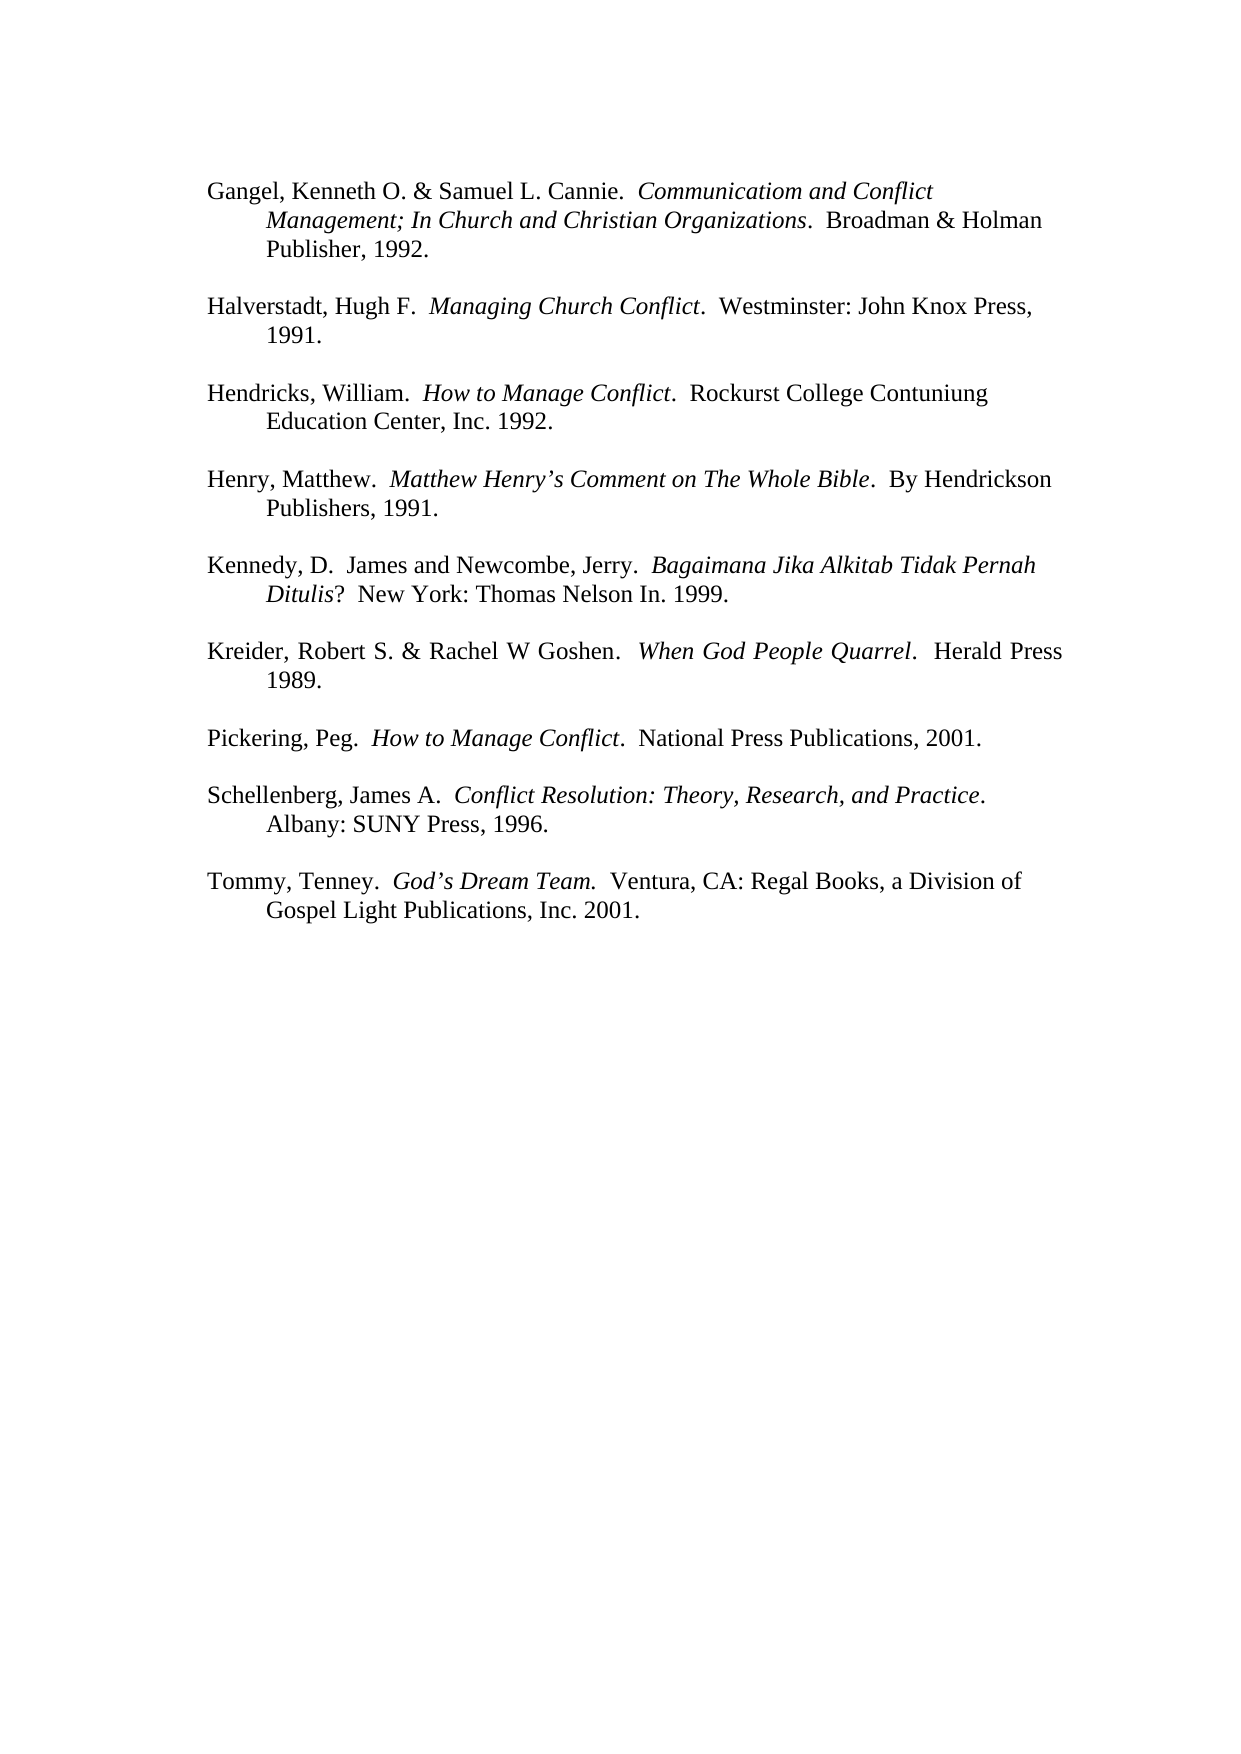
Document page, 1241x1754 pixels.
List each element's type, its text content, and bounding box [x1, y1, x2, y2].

text Schellenberg, James A. Conflict Resolution: Theory, Research, and Practice. Albany: SUNY Press, 1996. [207, 780, 1063, 838]
text Kreider, Robert S. & Rachel W Goshen. When God People Quarrel. Herald Press 1989. [207, 636, 1063, 694]
text Pickering, Peg. How to Manage Conflict. National Press Publications, 2001. [207, 723, 1063, 751]
text Henry, Matthew. Matthew Henry’s Comment on The Whole Bible. By Hendrickson Publishers, 1991. [207, 464, 1063, 521]
text Hendricks, William. How to Manage Conflict. Rockurst College Contuniung Education Center, Inc. 1992. [207, 378, 1063, 435]
text Kennedy, D. James and Newcombe, Jerry. Bagaimana Jika Alkitab Tidak Pernah Ditulis? New York: Thomas Nelson In. 1999. [207, 550, 1063, 608]
text Tommy, Tenney. God’s Dream Team. Ventura, CA: Regal Books, a Division of Gospel Light Publications, Inc. 2001. [207, 866, 1063, 924]
text Gangel, Kenneth O. & Samuel L. Cannie. Communicatiom and Conflict Management; In Church and Christian Organizations. Broadman & Holman Publisher, 1992. [207, 176, 1063, 263]
text Halverstadt, Hugh F. Managing Church Conflict. Westminster: John Knox Press, 1991. [207, 291, 1063, 349]
